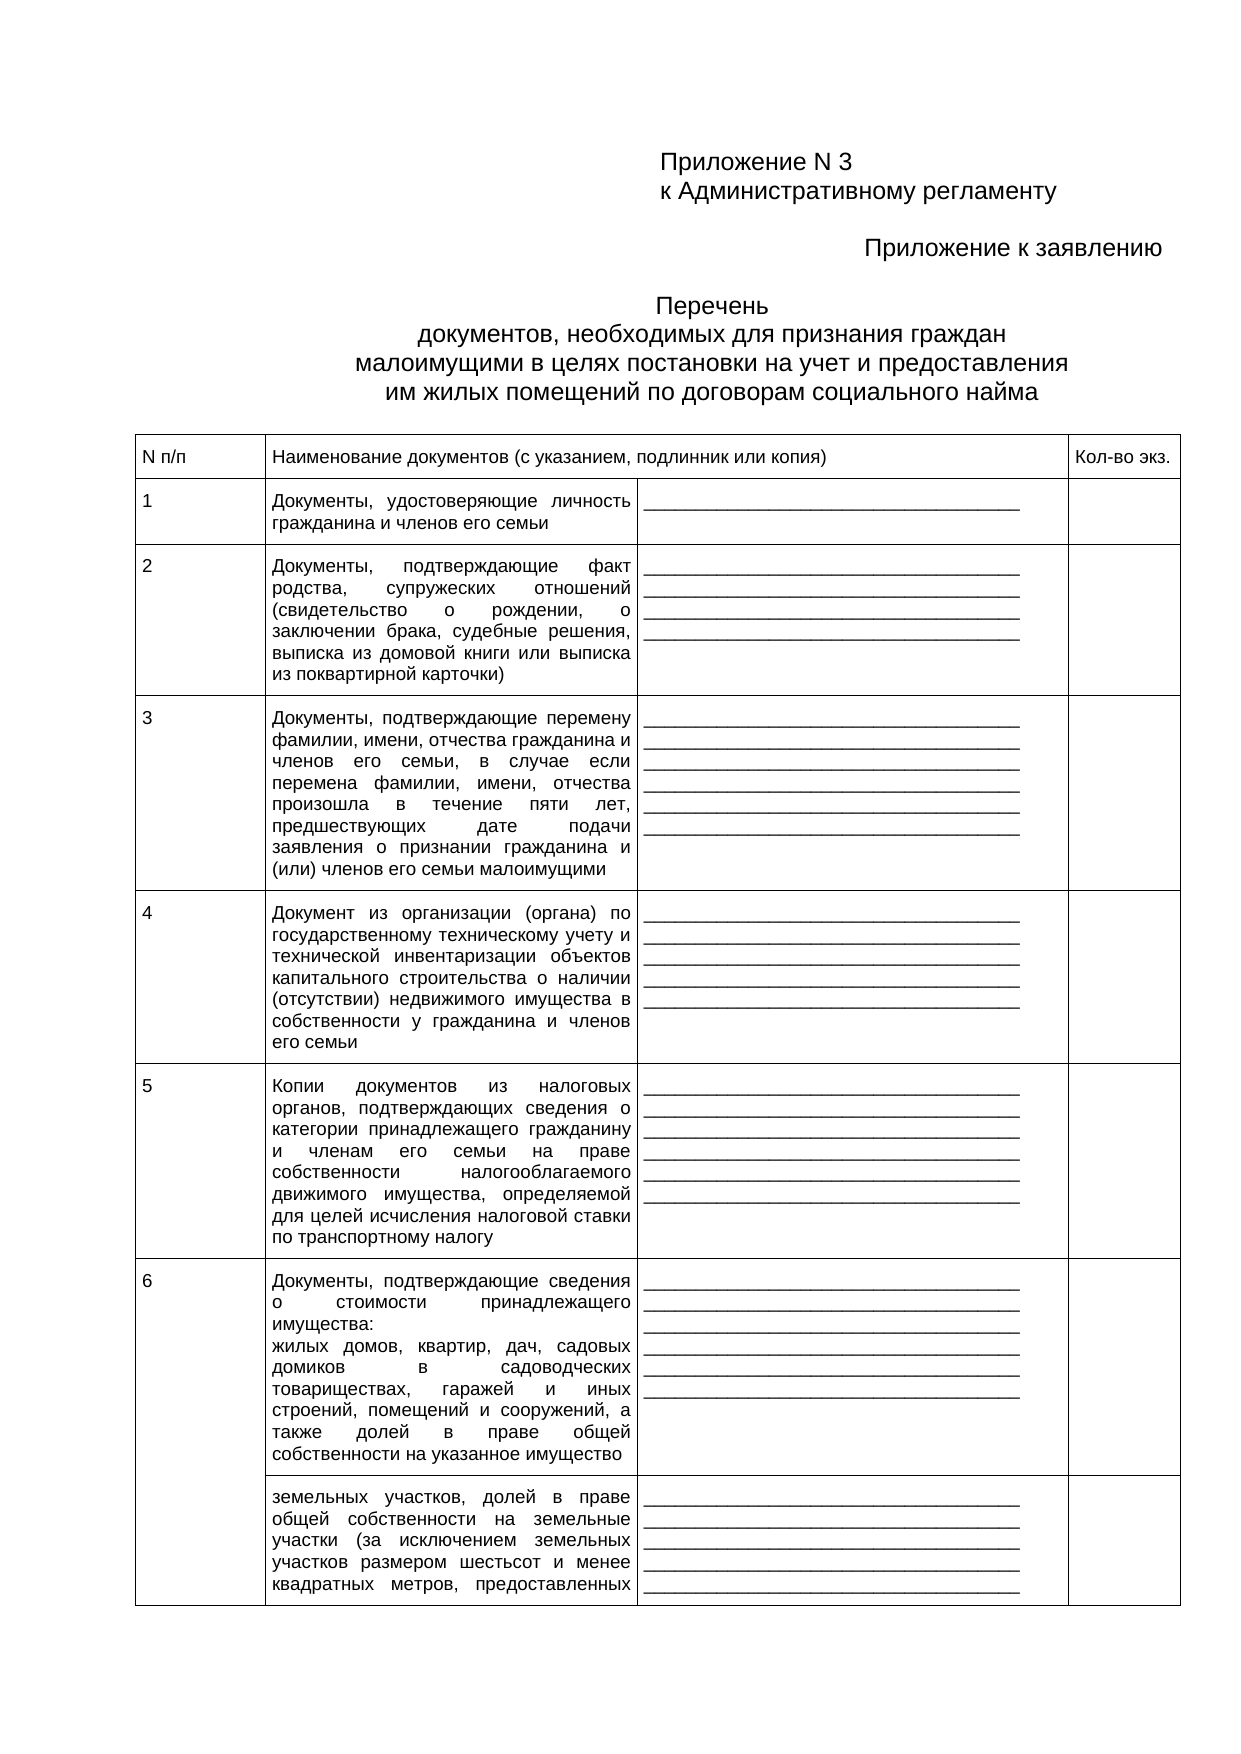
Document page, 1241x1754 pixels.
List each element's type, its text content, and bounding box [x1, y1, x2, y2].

table_cell ____________________________________ ____________________________________ ____________________________________ ____________________________________ [638, 545, 1068, 695]
table_cell 6 [136, 1259, 265, 1604]
table_cell 4 [136, 891, 265, 1063]
table_cell 5 [136, 1064, 265, 1258]
text им жилых помещений по договорам социального найма [187, 377, 1163, 406]
table_cell Документ из организации (органа) по государственному техническому учету и технической инвентаризации объектов капитального строительства о наличии (отсутствии) недвижимого имущества в собственности у гражданина и членов его семьи [266, 891, 637, 1063]
table_cell Копии документов из налоговых органов, подтверждающих сведения о категории принадлежащего гражданину и членам его семьи на праве собственности налогооблагаемого движимого имущества, определяемой для целей исчисления налоговой ставки по транспортному налогу [266, 1064, 637, 1258]
table_cell ____________________________________ [638, 479, 1068, 544]
text к Административному регламенту [660, 176, 1163, 204]
table_header N п/п [136, 435, 265, 478]
table_cell [1069, 1259, 1180, 1474]
text малоимущими в целях постановки на учет и предоставления [187, 348, 1163, 377]
table_cell Документы, подтверждающие сведения о стоимости принадлежащего имущества: жилых домов, квартир, дач, садовых домиков в садоводческих товариществах, гаражей и иных строений, помещений и сооружений, а также долей в праве общей собственности на указанное имущество [266, 1259, 637, 1474]
table_cell ____________________________________ ____________________________________ ____________________________________ ____________________________________ ____________________________________ [638, 891, 1068, 1063]
table_cell [1069, 696, 1180, 890]
table_header Наименование документов (с указанием, подлинник или копия) [266, 435, 1068, 478]
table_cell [266, 1476, 637, 1604]
text Перечень [187, 291, 1163, 319]
text Приложение N 3 [660, 147, 1163, 176]
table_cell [638, 1476, 1068, 1604]
table_cell Документы, подтверждающие перемену фамилии, имени, отчества гражданина и членов его семьи, в случае если перемена фамилии, имени, отчества произошла в течение пяти лет, предшествующих дате подачи заявления о признании гражданина и (или) членов его семьи малоимущими [266, 696, 637, 890]
table_cell ____________________________________ ____________________________________ ____________________________________ ____________________________________ ____________________________________ ____________________________________ [638, 1064, 1068, 1258]
table_cell [1069, 1476, 1180, 1604]
table_cell [1069, 479, 1180, 544]
table_cell ____________________________________ ____________________________________ ____________________________________ ____________________________________ ____________________________________ ____________________________________ [638, 696, 1068, 890]
table_cell Документы, удостоверяющие личность гражданина и членов его семьи [266, 479, 637, 544]
table_cell 1 [136, 479, 265, 544]
text документов, необходимых для признания граждан [187, 319, 1163, 348]
table_cell [1069, 1064, 1180, 1258]
table_cell Документы, подтверждающие факт родства, супружеских отношений (свидетельство о рождении, о заключении брака, судебные решения, выписка из домовой книги или выписка из поквартирной карточки) [266, 545, 637, 695]
table_cell [1069, 545, 1180, 695]
table_cell [1069, 891, 1180, 1063]
table_cell ____________________________________ ____________________________________ ____________________________________ ____________________________________ ____________________________________ ____________________________________ [638, 1259, 1068, 1474]
table_cell 3 [136, 696, 265, 890]
table_cell 2 [136, 545, 265, 695]
table_header Кол-во экз. [1069, 435, 1180, 478]
text Приложение к заявлению [187, 233, 1163, 262]
